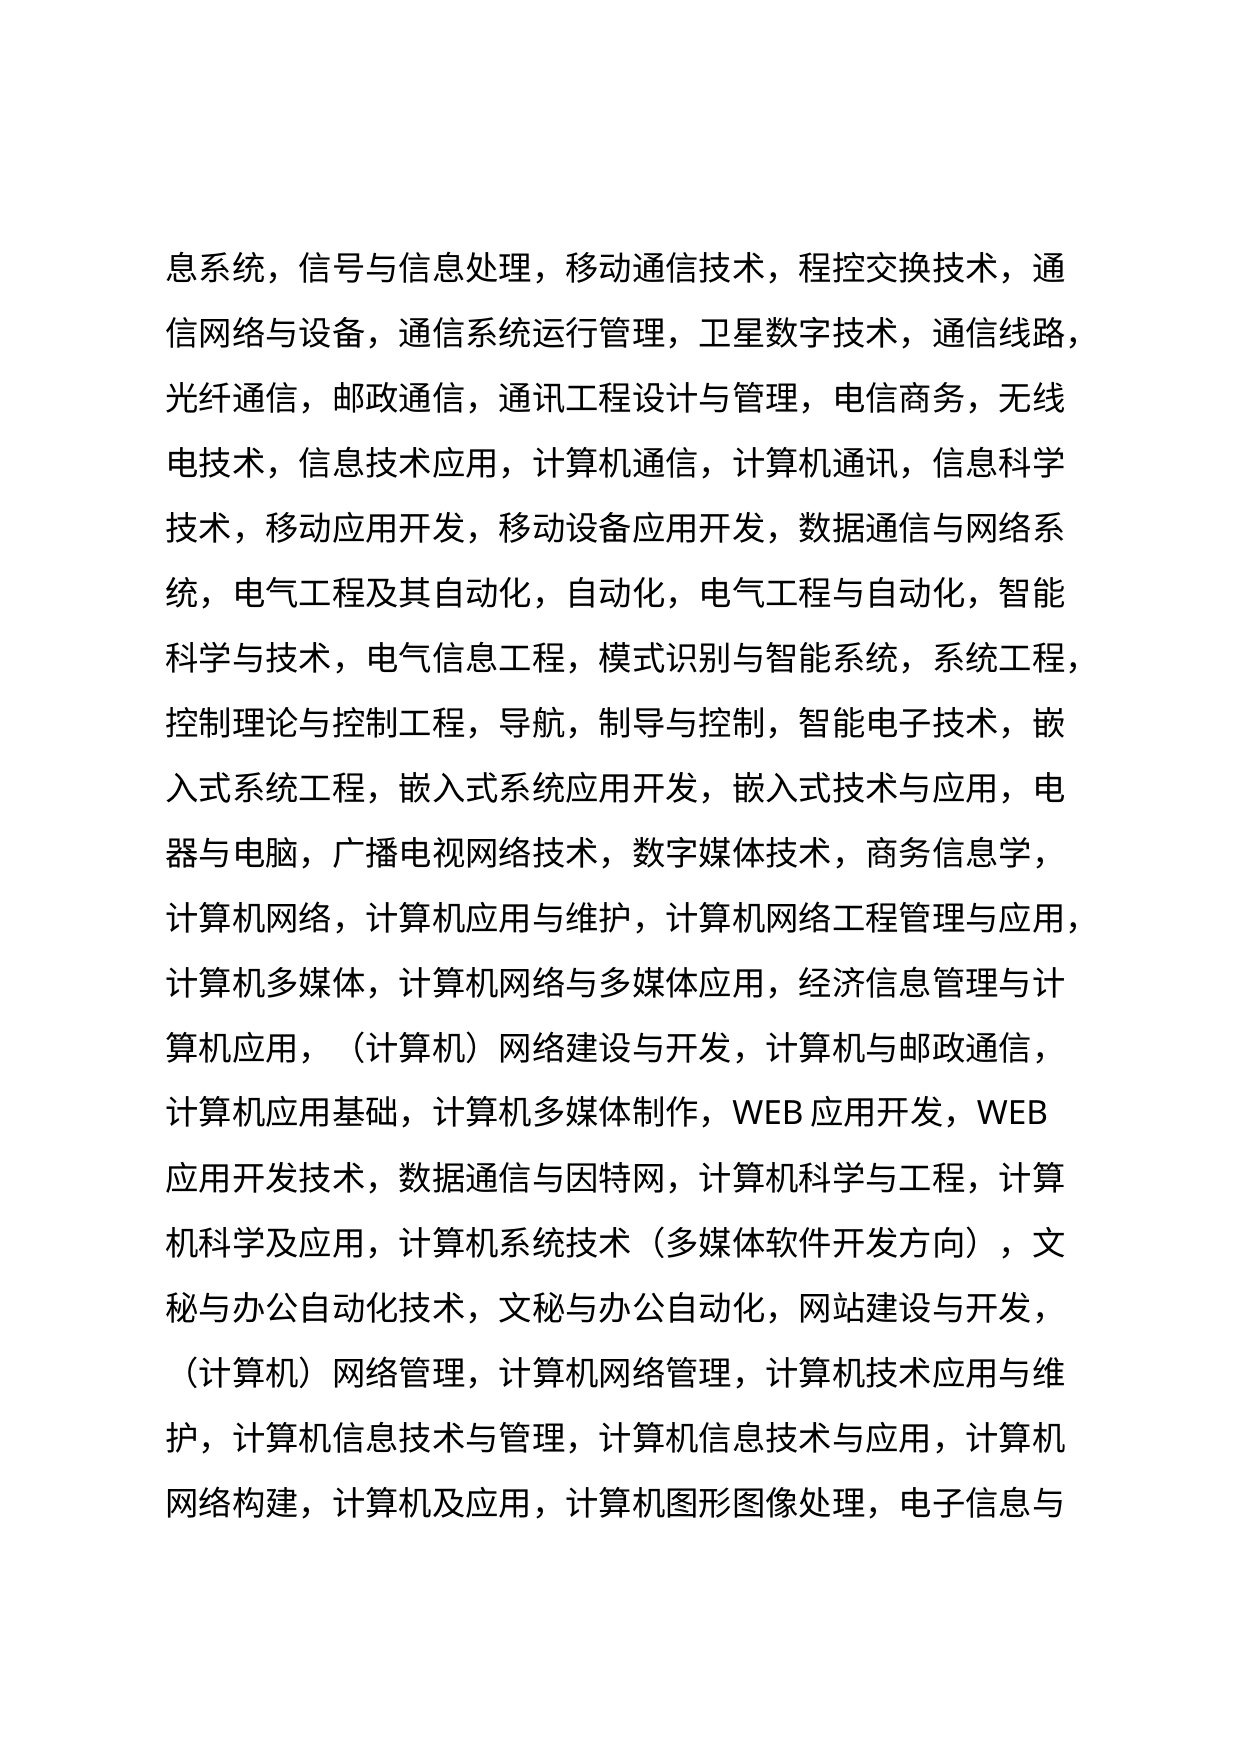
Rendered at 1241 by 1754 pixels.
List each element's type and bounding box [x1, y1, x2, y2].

text [165, 233, 1087, 1533]
